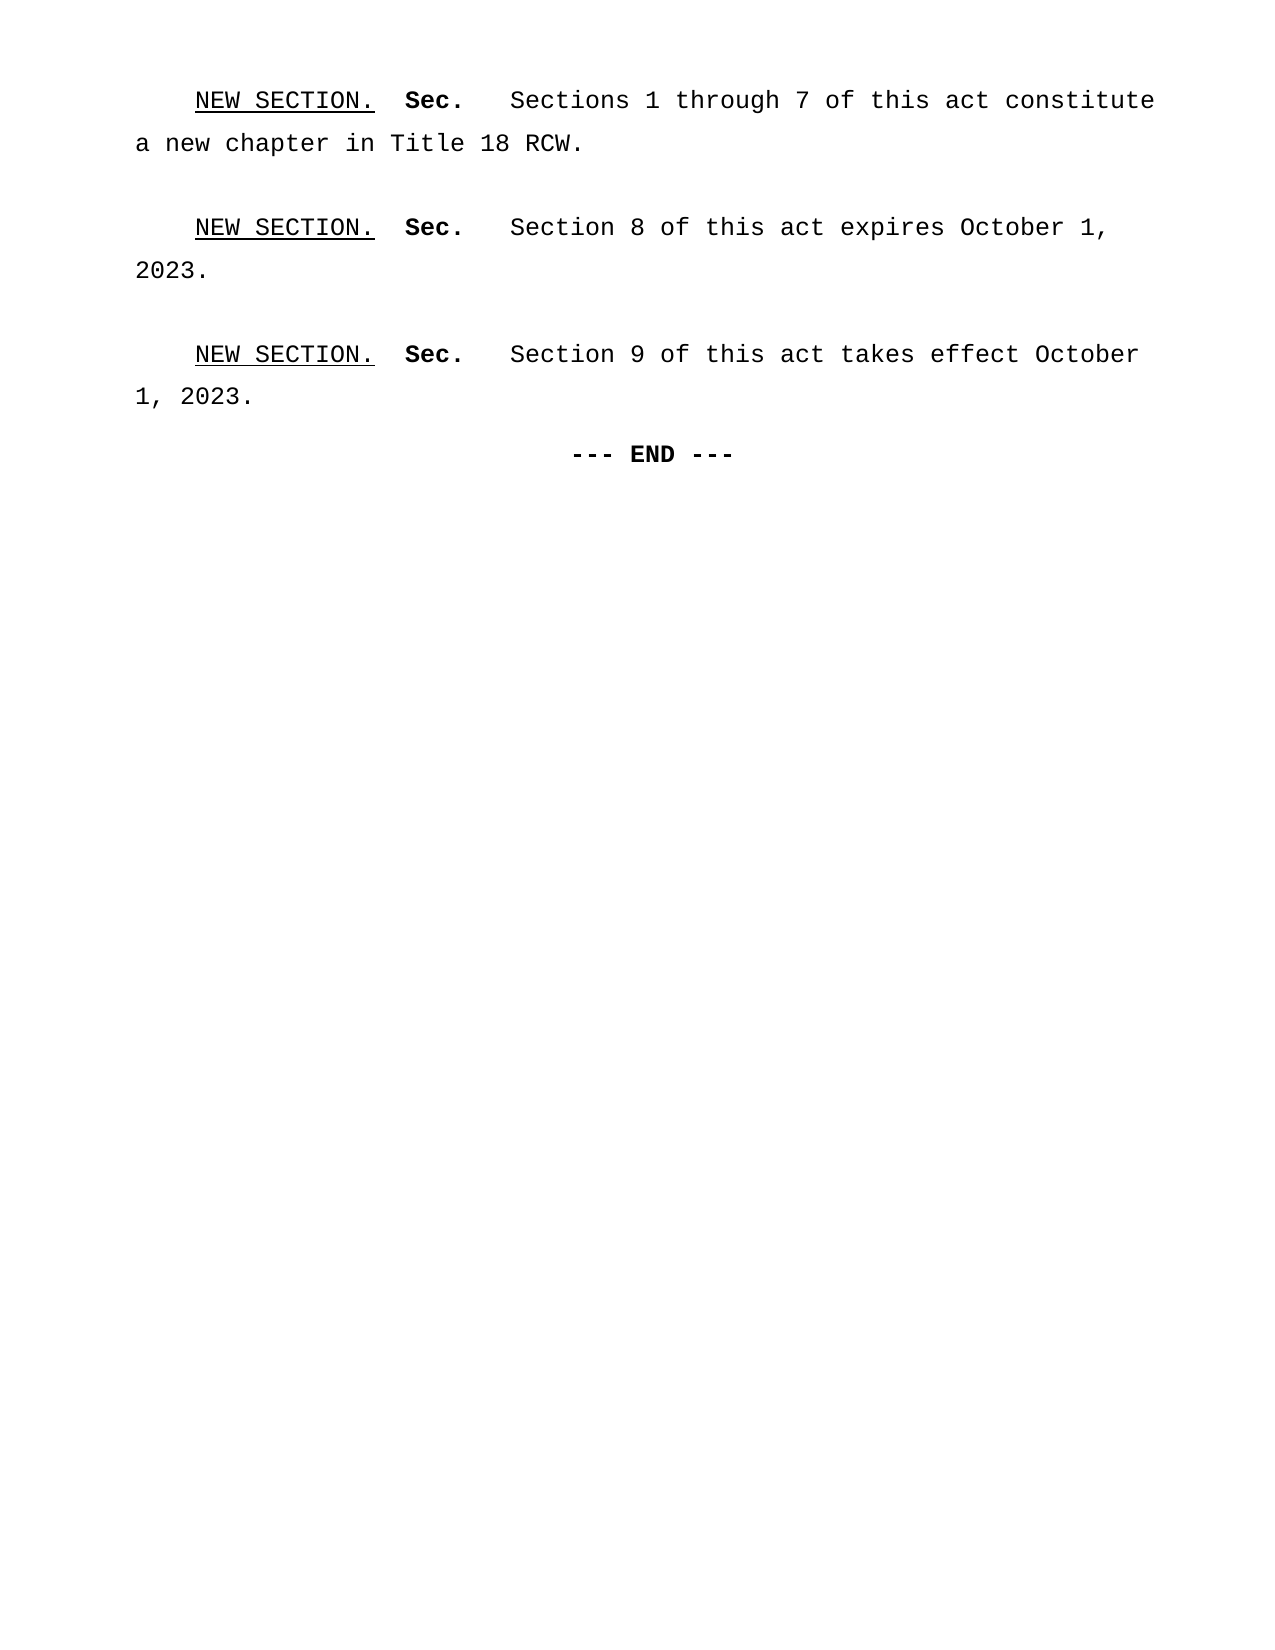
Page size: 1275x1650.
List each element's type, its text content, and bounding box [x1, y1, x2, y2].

text NEW SECTION. Sec. Section 8 of this act expires October 1, 2023. [135, 202, 1170, 287]
text --- END --- [135, 442, 1170, 470]
text NEW SECTION. Sec. Section 9 of this act takes effect October 1, 2023. [135, 328, 1170, 413]
text NEW SECTION. Sec. Sections 1 through 7 of this act constitute a new chapter in Title 18 RCW. [135, 75, 1170, 160]
